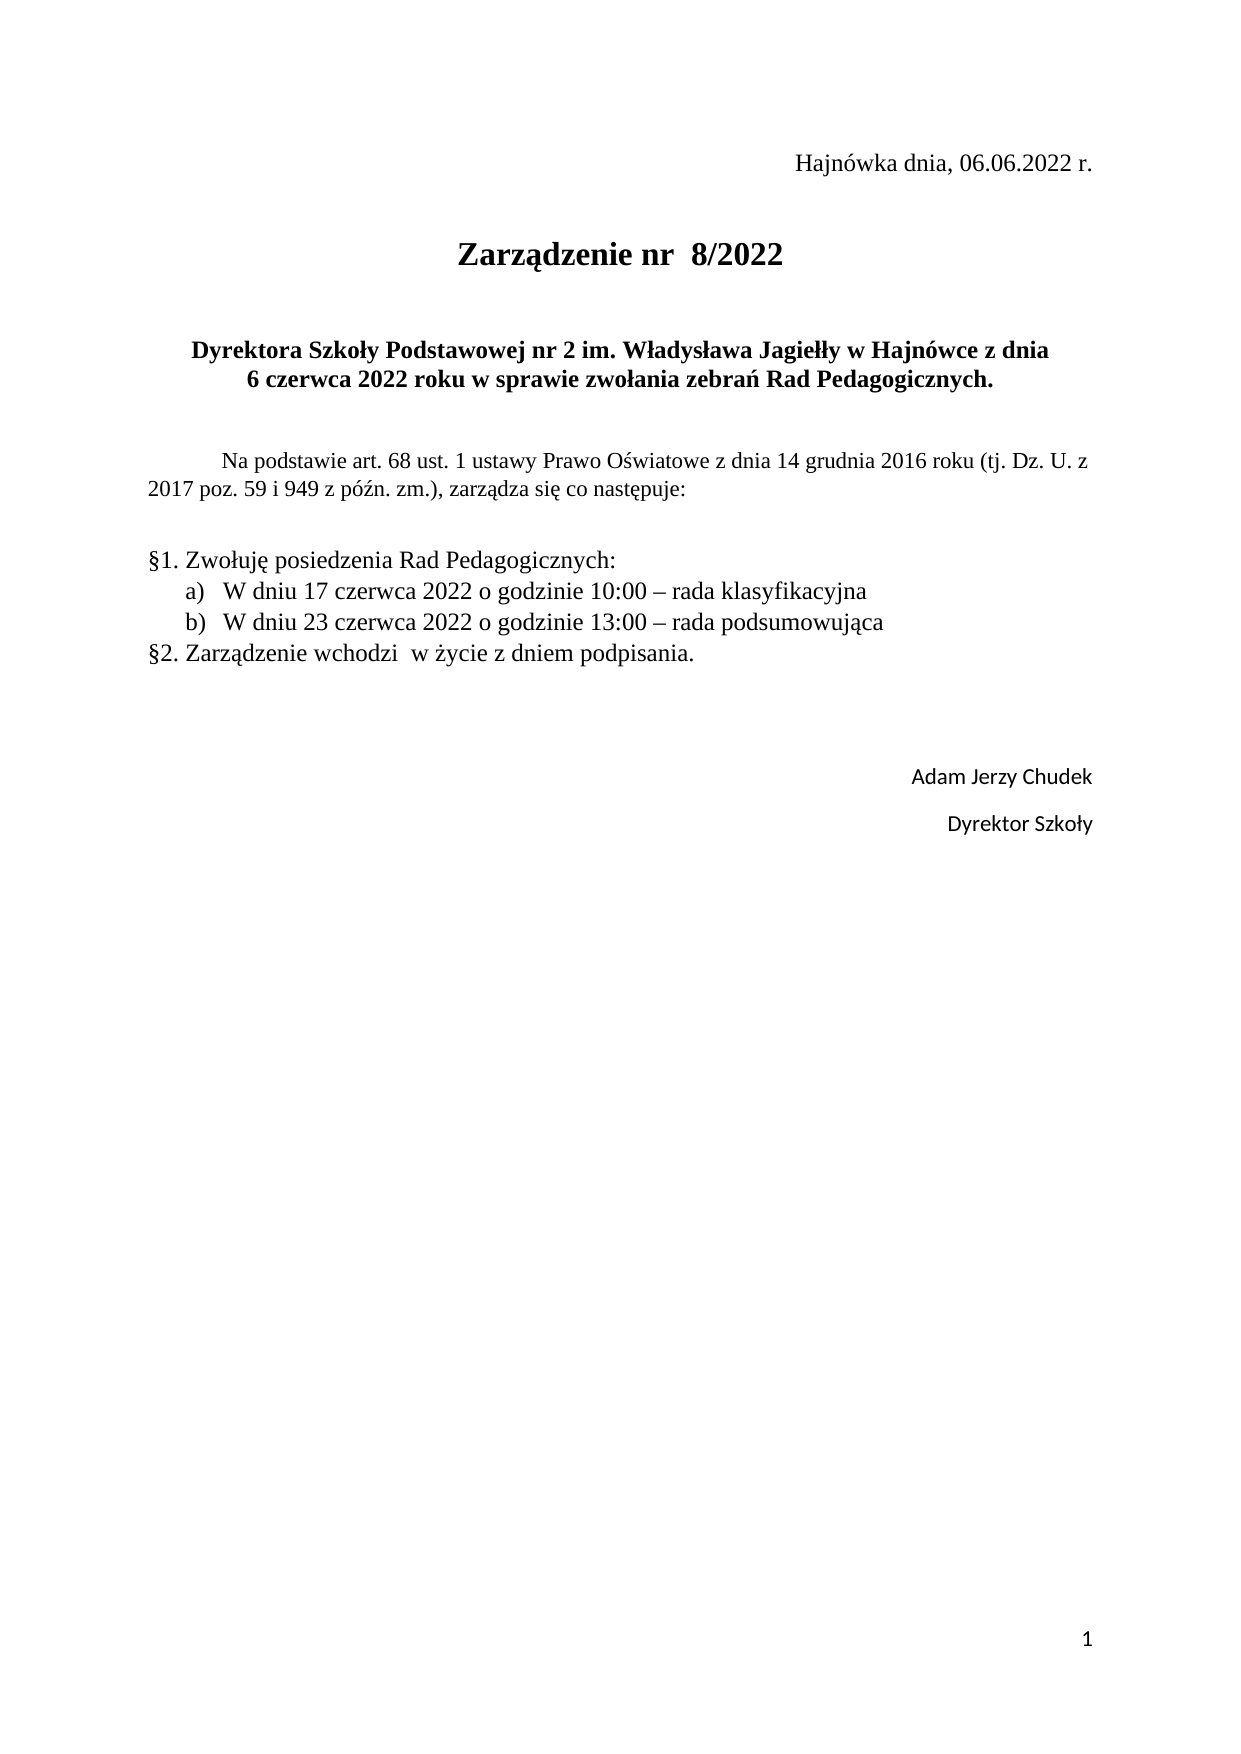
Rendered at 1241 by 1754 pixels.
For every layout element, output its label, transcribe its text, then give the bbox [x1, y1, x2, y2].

text §2. Zarządzenie wchodzi w życie z dniem podpisania. [148, 638, 1093, 667]
text Hajnówka dnia, 06.06.2022 r. [148, 148, 1093, 176]
list W dniu 23 czerwca 2022 o godzinie 13:00 – rada podsumowująca [185, 607, 1093, 636]
list W dniu 17 czerwca 2022 o godzinie 10:00 – rada klasyfikacyjna [185, 576, 1093, 605]
text Dyrektora Szkoły Podstawowej nr 2 im. Władysława Jagiełły w Hajnówce z dnia 6 czerwca 2022 roku w sprawie zwołania zebrań Rad Pedagogicznych. [148, 336, 1093, 393]
text Adam Jerzy Chudek [148, 762, 1093, 790]
text Dyrektor Szkoły [148, 809, 1093, 837]
text Na podstawie art. 68 ust. 1 ustawy Prawo Oświatowe z dnia 14 grudnia 2016 roku (tj. Dz. U. z 2017 poz. 59 i 949 z późn. zm.), zarządza się co następuje: [148, 447, 1093, 502]
text §1. Zwołuję posiedzenia Rad Pedagogicznych: [148, 545, 1093, 574]
text Zarządzenie nr 8/2022 [148, 234, 1093, 272]
